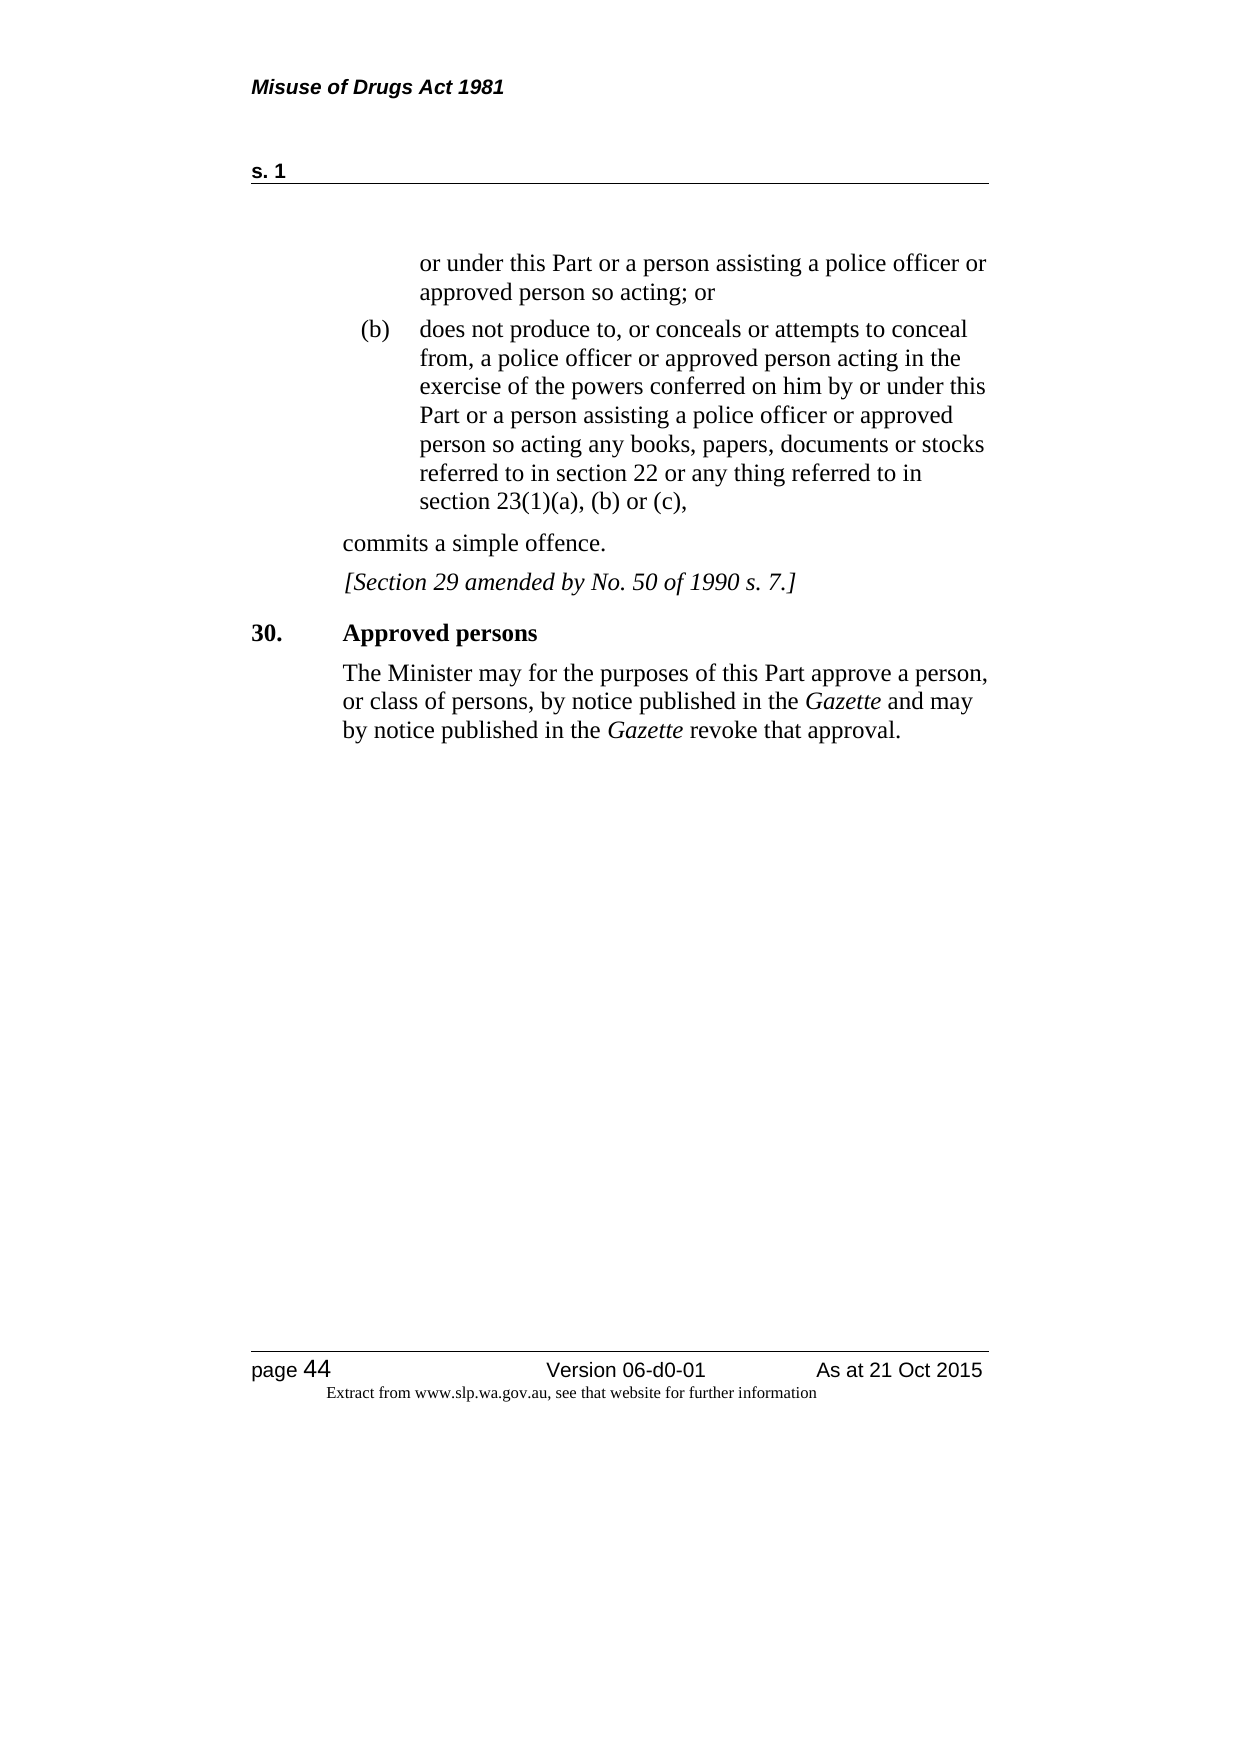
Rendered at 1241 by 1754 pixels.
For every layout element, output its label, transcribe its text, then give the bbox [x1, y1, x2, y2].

subtitle 30. Approved persons [251, 618, 989, 647]
text [Section 29 amended by No. 50 of 1990 s. 7.] [251, 567, 989, 596]
text commits a simple offence. [251, 528, 989, 556]
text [251, 248, 989, 306]
text (b) does not produce to, or conceals or attempts to conceal from, a police officer or approved person acting in the exercise of the powers conferred on him by or under this Part or a person assisting a police officer or approved person so acting any books, papers, documents or stocks referred to in section 22 or any thing referred to in section 23(1)(a), (b) or (c), [251, 314, 989, 515]
text The Minister may for the purposes of this Part approve a person, or class of persons, by notice published in the Gazette and may by notice published in the Gazette revoke that approval. [251, 658, 989, 744]
